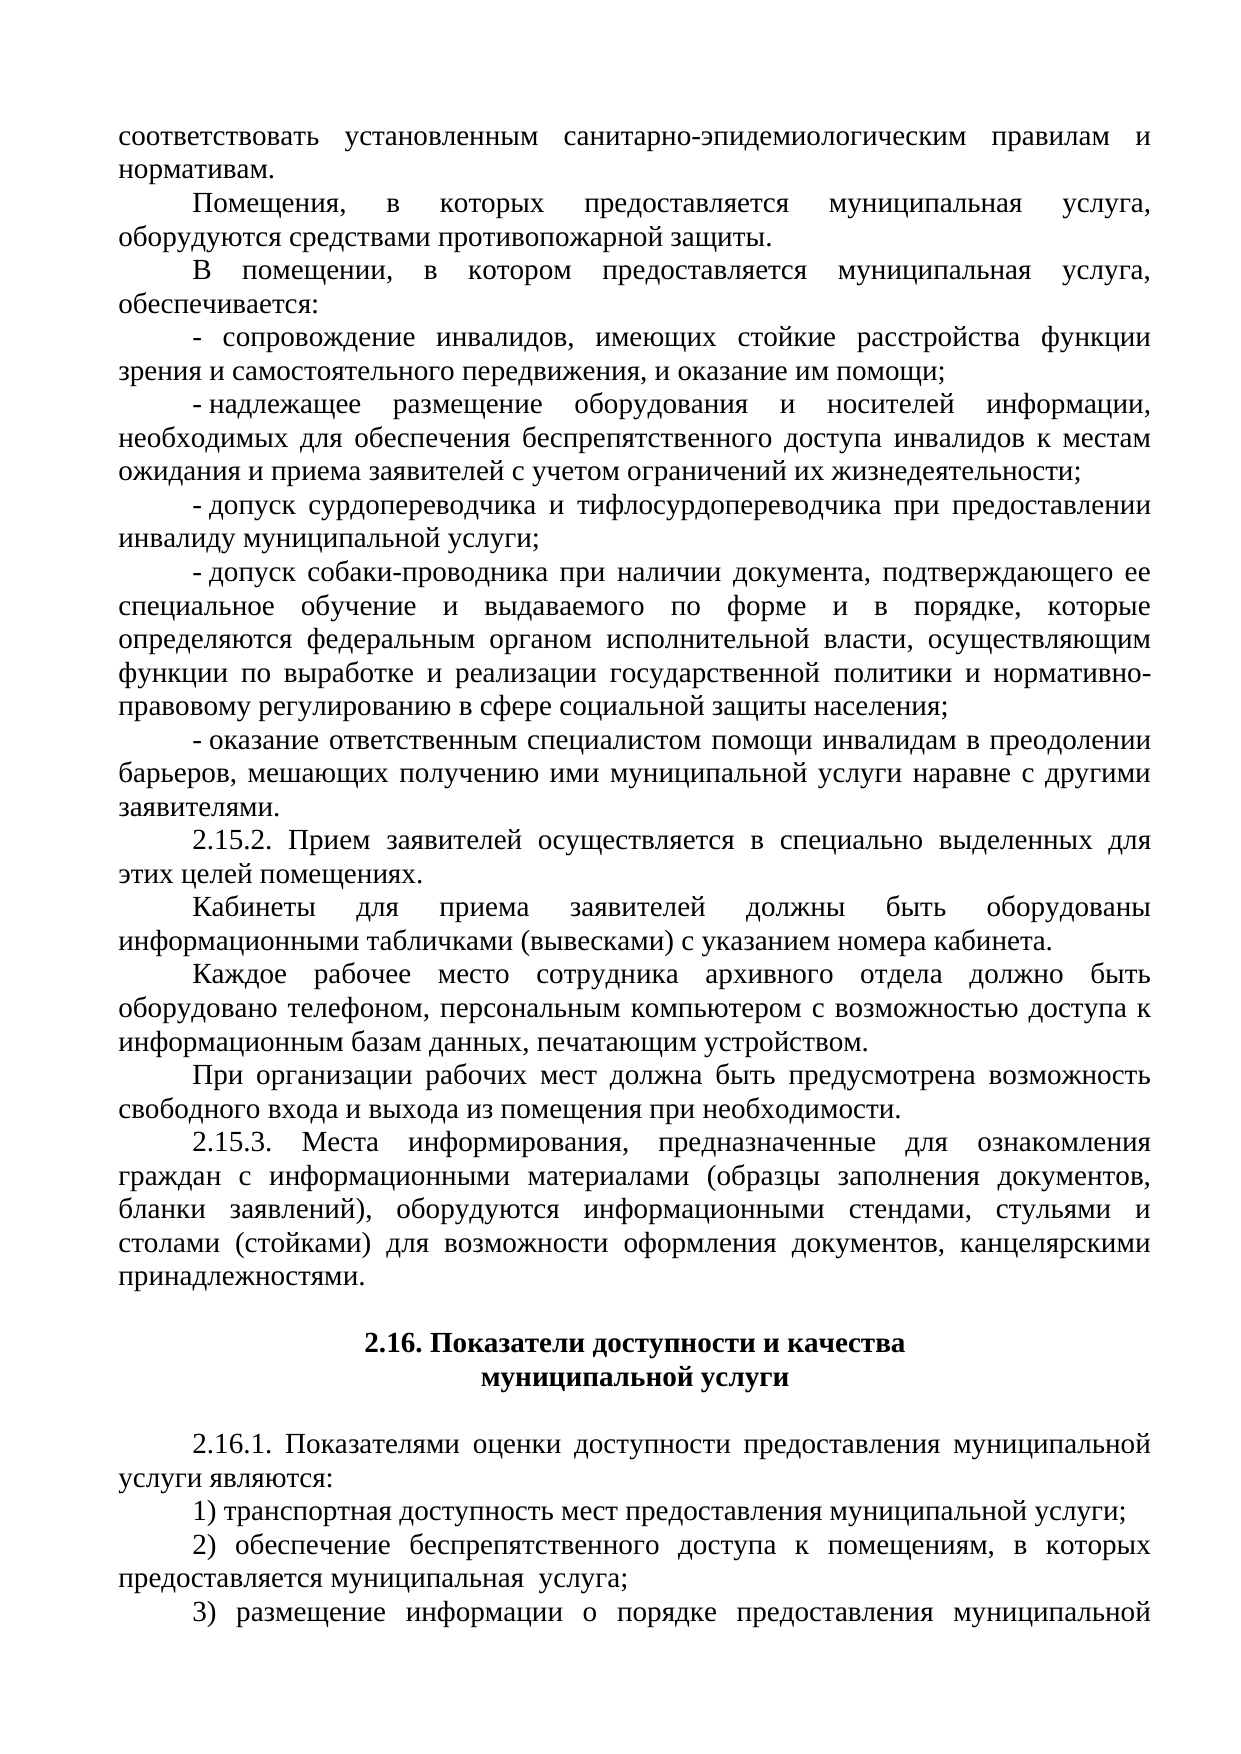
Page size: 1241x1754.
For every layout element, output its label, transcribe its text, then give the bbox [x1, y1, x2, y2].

text 2) обеспечение беспрепятственного доступа к помещениям, в которых предоставляется муниципальная услуга; [118, 1527, 1152, 1594]
text При организации рабочих мест должна быть предусмотрена возможность свободного входа и выхода из помещения при необходимости. [118, 1057, 1152, 1124]
text - оказание ответственным специалистом помощи инвалидам в преодолении барьеров, мешающих получению ими муниципальной услуги наравне с другими заявителями. [118, 722, 1152, 822]
text - надлежащее размещение оборудования и носителей информации, необходимых для обеспечения беспрепятственного доступа инвалидов к местам ожидания и приема заявителей с учетом ограничений их жизнедеятельности; [118, 386, 1152, 487]
text - допуск сурдопереводчика и тифлосурдопереводчика при предоставлении инвалиду муниципальной услуги; [118, 487, 1152, 554]
text Каждое рабочее место сотрудника архивного отдела должно быть оборудовано телефоном, персональным компьютером с возможностью доступа к информационным базам данных, печатающим устройством. [118, 957, 1152, 1057]
text Кабинеты для приема заявителей должны быть оборудованы информационными табличками (вывесками) с указанием номера кабинета. [118, 889, 1152, 957]
text - сопровождение инвалидов, имеющих стойкие расстройства функции зрения и самостоятельного передвижения, и оказание им помощи; [118, 319, 1152, 386]
text 2.16.1. Показателями оценки доступности предоставления муниципальной услуги являются: [118, 1426, 1152, 1493]
text 1) транспортная доступность мест предоставления муниципальной услуги; [118, 1493, 1152, 1527]
text - допуск собаки-проводника при наличии документа, подтверждающего ее специальное обучение и выдаваемого по форме и в порядке, которые определяются федеральным органом исполнительной власти, осуществляющим функции по выработке и реализации государственной политики и нормативно-правовому регулированию в сфере социальной защиты населения; [118, 554, 1152, 722]
text 2.16. Показатели доступности и качества [118, 1326, 1152, 1359]
text В помещении, в котором предоставляется муниципальная услуга, обеспечивается: [118, 252, 1152, 319]
text муниципальной услуги [118, 1359, 1152, 1393]
text 2.15.2. Прием заявителей осуществляется в специально выделенных для этих целей помещениях. [118, 822, 1152, 889]
text 2.15.3. Места информирования, предназначенные для ознакомления граждан с информационными материалами (образцы заполнения документов, бланки заявлений), оборудуются информационными стендами, стульями и столами (стойками) для возможности оформления документов, канцелярскими принадлежностями. [118, 1124, 1152, 1292]
text Помещения, в которых предоставляется муниципальная услуга, оборудуются средствами противопожарной защиты. [118, 185, 1152, 252]
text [118, 118, 1152, 185]
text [118, 1594, 1152, 1627]
